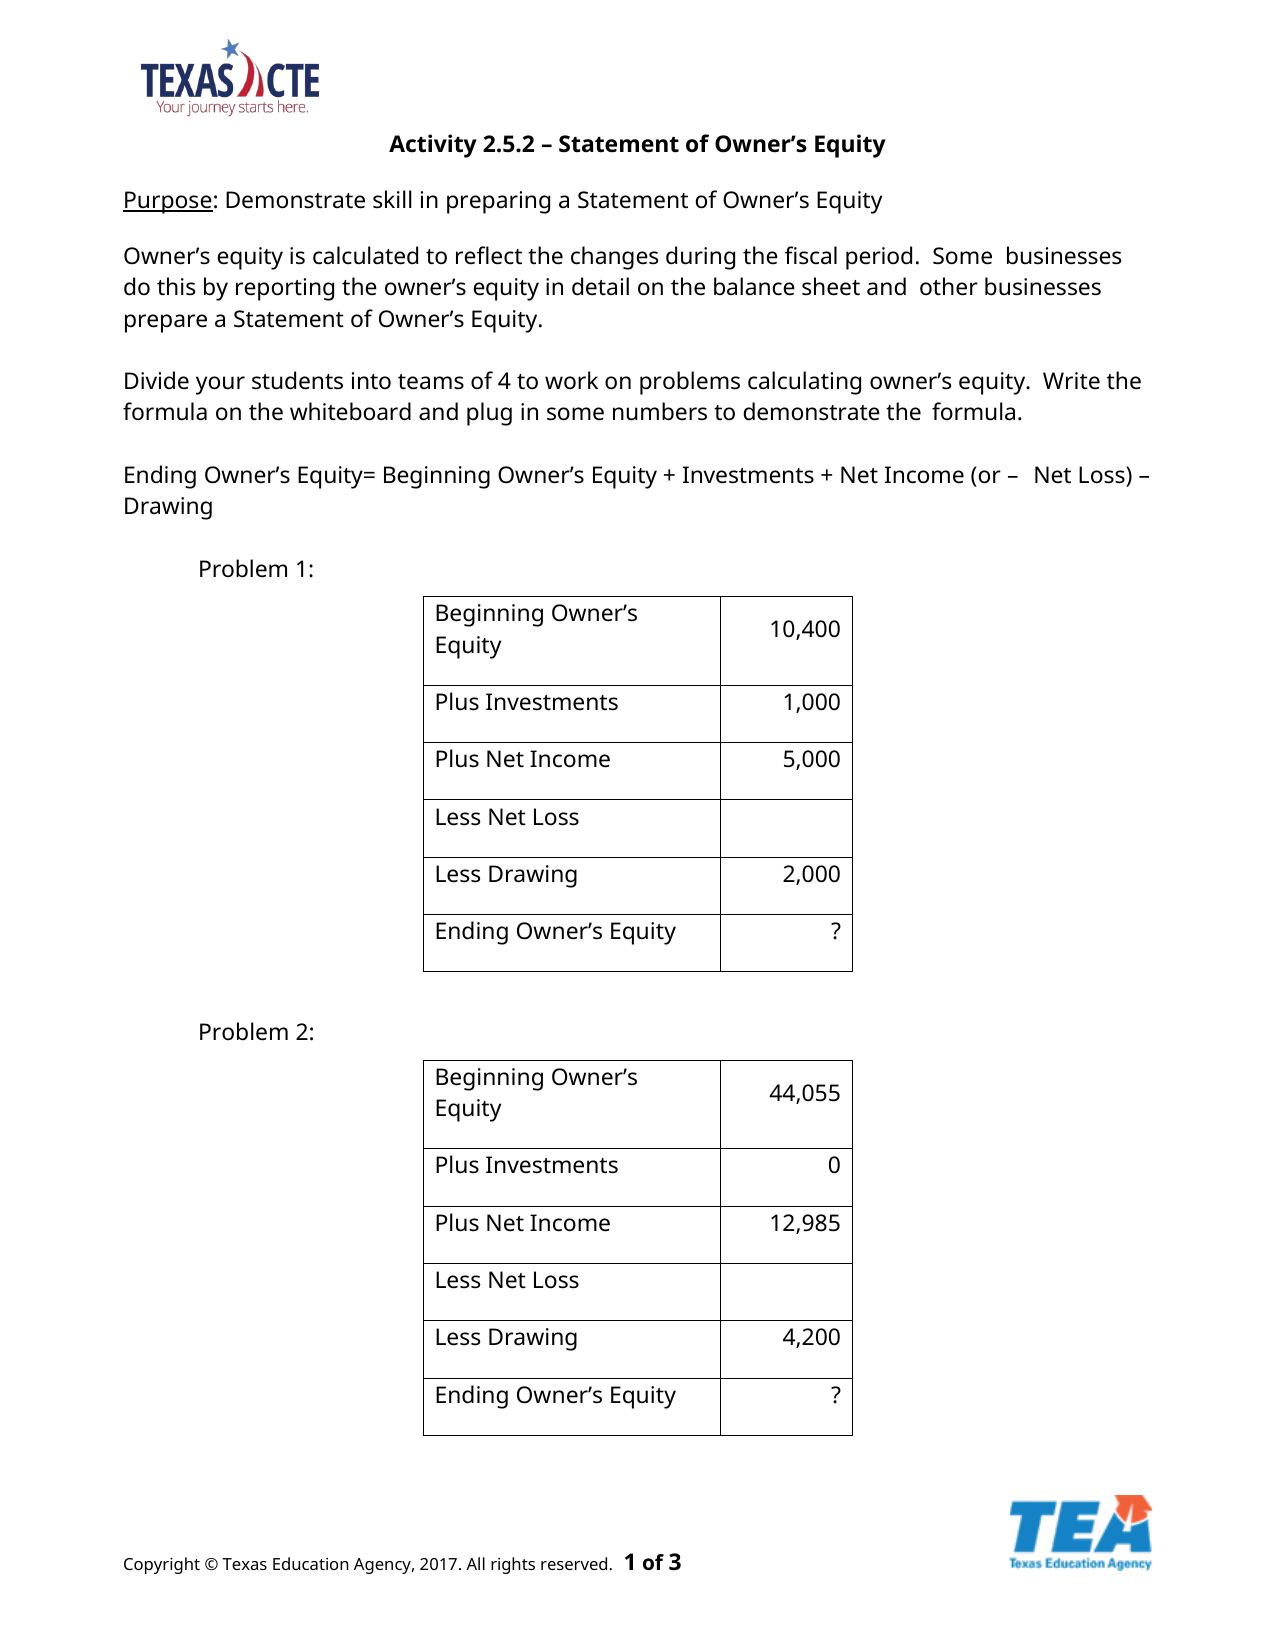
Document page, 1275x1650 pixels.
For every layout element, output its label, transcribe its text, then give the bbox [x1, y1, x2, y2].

table_header Beginning Owner’s Equity [424, 1061, 720, 1148]
text Ending Owner’s Equity= Beginning Owner’s Equity + Investments + Net Income (or – Net Loss) – Drawing [123, 459, 1152, 521]
table_header 44,055 [721, 1061, 852, 1148]
table_cell Plus Net Income [424, 743, 720, 799]
table_cell 2,000 [721, 858, 852, 914]
table_cell Less Drawing [424, 858, 720, 914]
table_cell Less Net Loss [424, 1264, 720, 1320]
picture [1009, 1495, 1153, 1571]
table_cell [721, 1264, 852, 1320]
table_cell Plus Investments [424, 686, 720, 742]
table_cell Less Net Loss [424, 800, 720, 857]
text Problem 1: [198, 552, 1152, 584]
table_header Beginning Owner’s Equity [424, 597, 720, 685]
table_cell 4,200 [721, 1321, 852, 1377]
table_cell Plus Investments [424, 1149, 720, 1206]
table_cell 1,000 [721, 686, 852, 742]
table_cell [721, 800, 852, 857]
table_header 10,400 [721, 597, 852, 685]
table_cell Less Drawing [424, 1321, 720, 1377]
table_cell 5,000 [721, 743, 852, 799]
table_cell 0 [721, 1149, 852, 1206]
text Activity 2.5.2 – Statement of Owner’s Equity [123, 127, 1152, 159]
text Purpose: Demonstrate skill in preparing a Statement of Owner’s Equity [123, 184, 1152, 215]
table_cell ? [721, 1379, 852, 1435]
table_cell Plus Net Income [424, 1207, 720, 1263]
text Divide your students into teams of 4 to work on problems calculating owner’s equity. Write the formula on the whiteboard and plug in some numbers to demonstrate the formula. [123, 365, 1152, 427]
table_cell ? [721, 915, 852, 971]
text Owner’s equity is calculated to reflect the changes during the fiscal period. Some businesses do this by reporting the owner’s equity in detail on the balance sheet and other businesses prepare a Statement of Owner’s Equity. [123, 240, 1152, 334]
picture [122, 28, 338, 127]
table_cell Ending Owner’s Equity [424, 1379, 720, 1435]
table_cell Ending Owner’s Equity [424, 915, 720, 971]
table_cell 12,985 [721, 1207, 852, 1263]
text Problem 2: [198, 1016, 1152, 1047]
